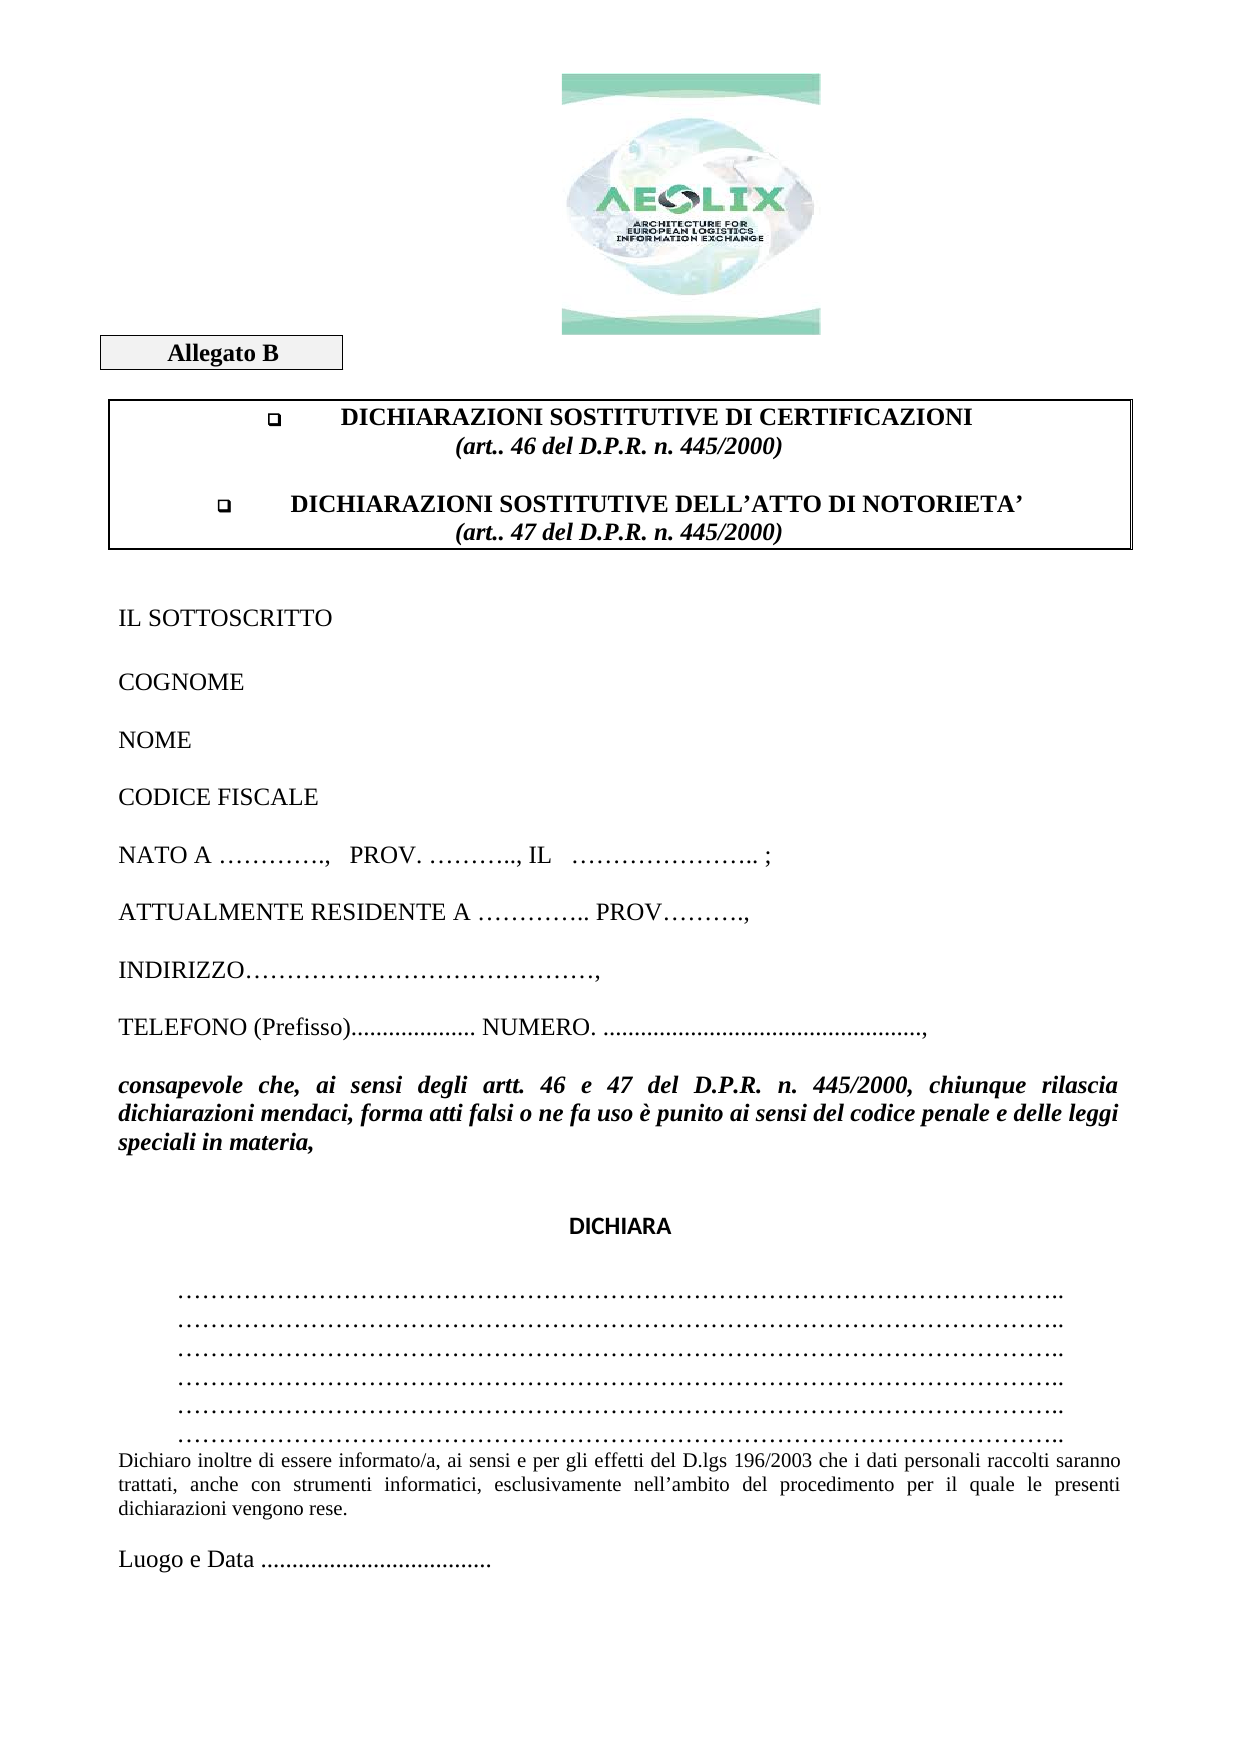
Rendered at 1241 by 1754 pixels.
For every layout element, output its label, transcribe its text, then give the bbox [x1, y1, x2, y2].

text …………………………………………………………………………………………….. [118, 1419, 1122, 1448]
text …………………………………………………………………………………………….. [118, 1333, 1122, 1362]
text CODICE FISCALE [118, 782, 1122, 811]
text NATO A …………., PROV. ……….., IL ………………….. ; [118, 840, 1122, 868]
text NOME [118, 725, 1122, 753]
text Allegato B [101, 336, 342, 369]
text …………………………………………………………………………………………….. [118, 1390, 1122, 1419]
text …………………………………………………………………………………………….. [118, 1304, 1122, 1333]
text …………………………………………………………………………………………….. [118, 1362, 1122, 1390]
text (art.. 46 del D.P.R. n. 445/2000) [118, 431, 1122, 460]
text ATTUALMENTE RESIDENTE A ………….. PROV………., [118, 897, 1122, 926]
subtitle DICHIARA [118, 1210, 1122, 1240]
text …………………………………………………………………………………………….. [118, 1275, 1122, 1304]
text Dichiaro inoltre di essere informato/a, ai sensi e per gli effetti del D.lgs 196/2003 che i dati personali raccolti saranno trattati, anche con strumenti informatici, esclusivamente nell’ambito del procedimento per il quale le presenti dichiarazioni vengono rese. [118, 1448, 1122, 1520]
list DICHIARAZIONI SOSTITUTIVE DI CERTIFICAZIONI [110, 401, 1130, 431]
text COGNOME [118, 667, 1122, 696]
picture [561, 73, 821, 335]
text consapevole che, ai sensi degli artt. 46 e 47 del D.P.R. n. 445/2000, chiunque rilascia dichiarazioni mendaci, forma atti falsi o ne fa uso è punito ai sensi del codice penale e delle leggi speciali in materia, [118, 1070, 1122, 1156]
text Luogo e Data ..................................... [118, 1544, 1122, 1573]
text TELEFONO (Prefisso).................... NUMERO. ..................................................., [118, 1012, 1122, 1041]
list DICHIARAZIONI SOSTITUTIVE DELL’ATTO DI NOTORIETA’ [118, 489, 1122, 514]
text (art.. 47 del D.P.R. n. 445/2000) [110, 514, 1130, 548]
text INDIRIZZO……………………………………, [118, 955, 1122, 983]
subtitle IL SOTTOSCRITTO [118, 603, 1122, 632]
